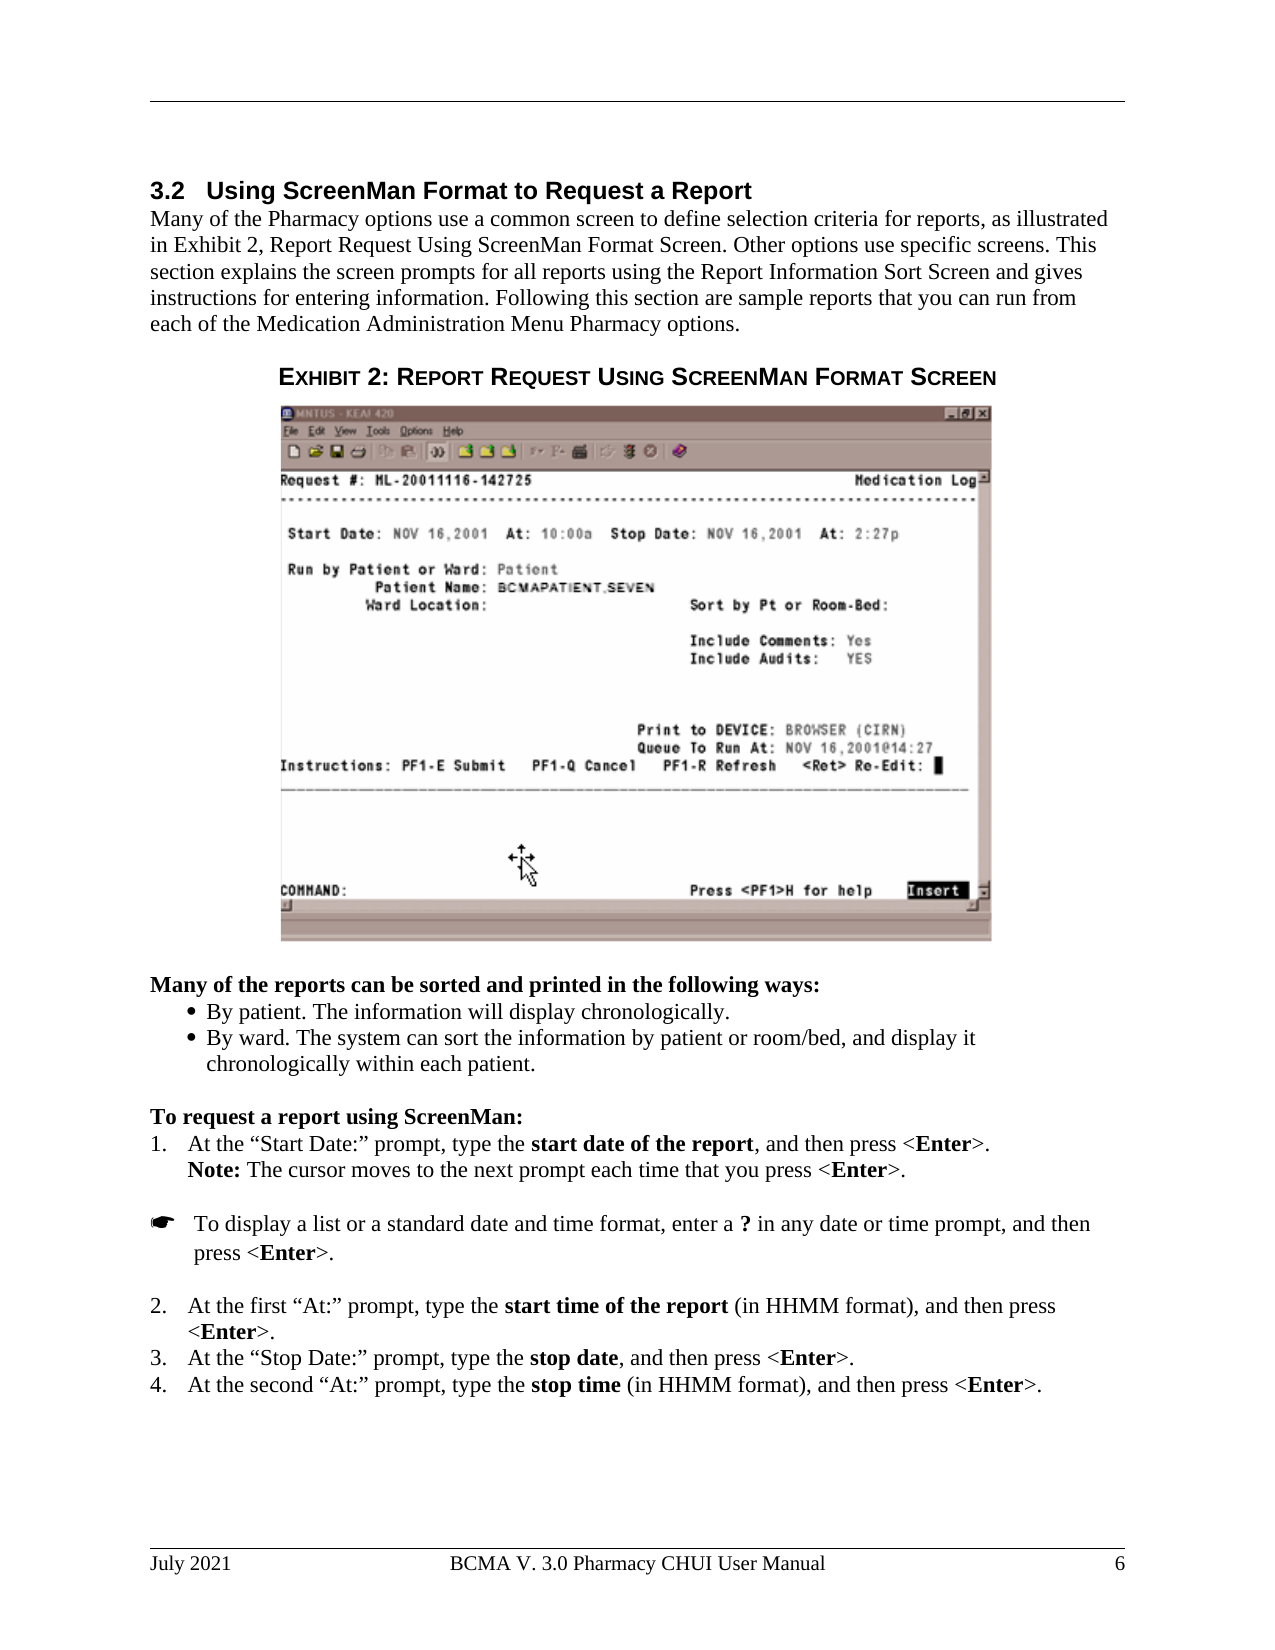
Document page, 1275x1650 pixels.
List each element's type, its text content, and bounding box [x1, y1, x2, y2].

picture [280, 403, 995, 943]
subtitle Using ScreenMan Format to Request a Report [150, 176, 1125, 205]
list To display a list or a standard date and time format, enter a ? in any date or time prompt, and then press <Enter>. [150, 1209, 1125, 1265]
list At the “Start Date:” prompt, type the start date of the report, and then press <Enter>. Note: The cursor moves to the next prompt each time that you press <Enter>. [150, 1129, 1125, 1182]
text By ward. The system can sort the information by patient or room/bed, and display it chronologically within each patient. [187, 1024, 1125, 1077]
text Many of the reports can be sorted and printed in the following ways: [150, 971, 1125, 998]
text Many of the Pharmacy options use a common screen to define selection criteria for reports, as illustrated in Exhibit 2, Report Request Using ScreenMan Format Screen. Other options use specific screens. This section explains the screen prompts for all reports using the Report Information Sort Screen and gives instructions for entering information. Following this section are sample reports that you can run from each of the Medication Administration Menu Pharmacy options. [150, 205, 1125, 337]
list At the “Stop Date:” prompt, type the stop date, and then press <Enter>. [150, 1344, 1125, 1371]
text By patient. The information will display chronologically. [187, 998, 1125, 1024]
subtitle Exhibit 2: Report Request Using ScreenMan Format Screen [150, 362, 1125, 391]
list At the second “At:” prompt, type the stop time (in HHMM format), and then press <Enter>. [150, 1371, 1125, 1397]
list At the first “At:” prompt, type the start time of the report (in HHMM format), and then press <Enter>. [150, 1292, 1125, 1344]
text To request a report using ScreenMan: [150, 1103, 1125, 1129]
